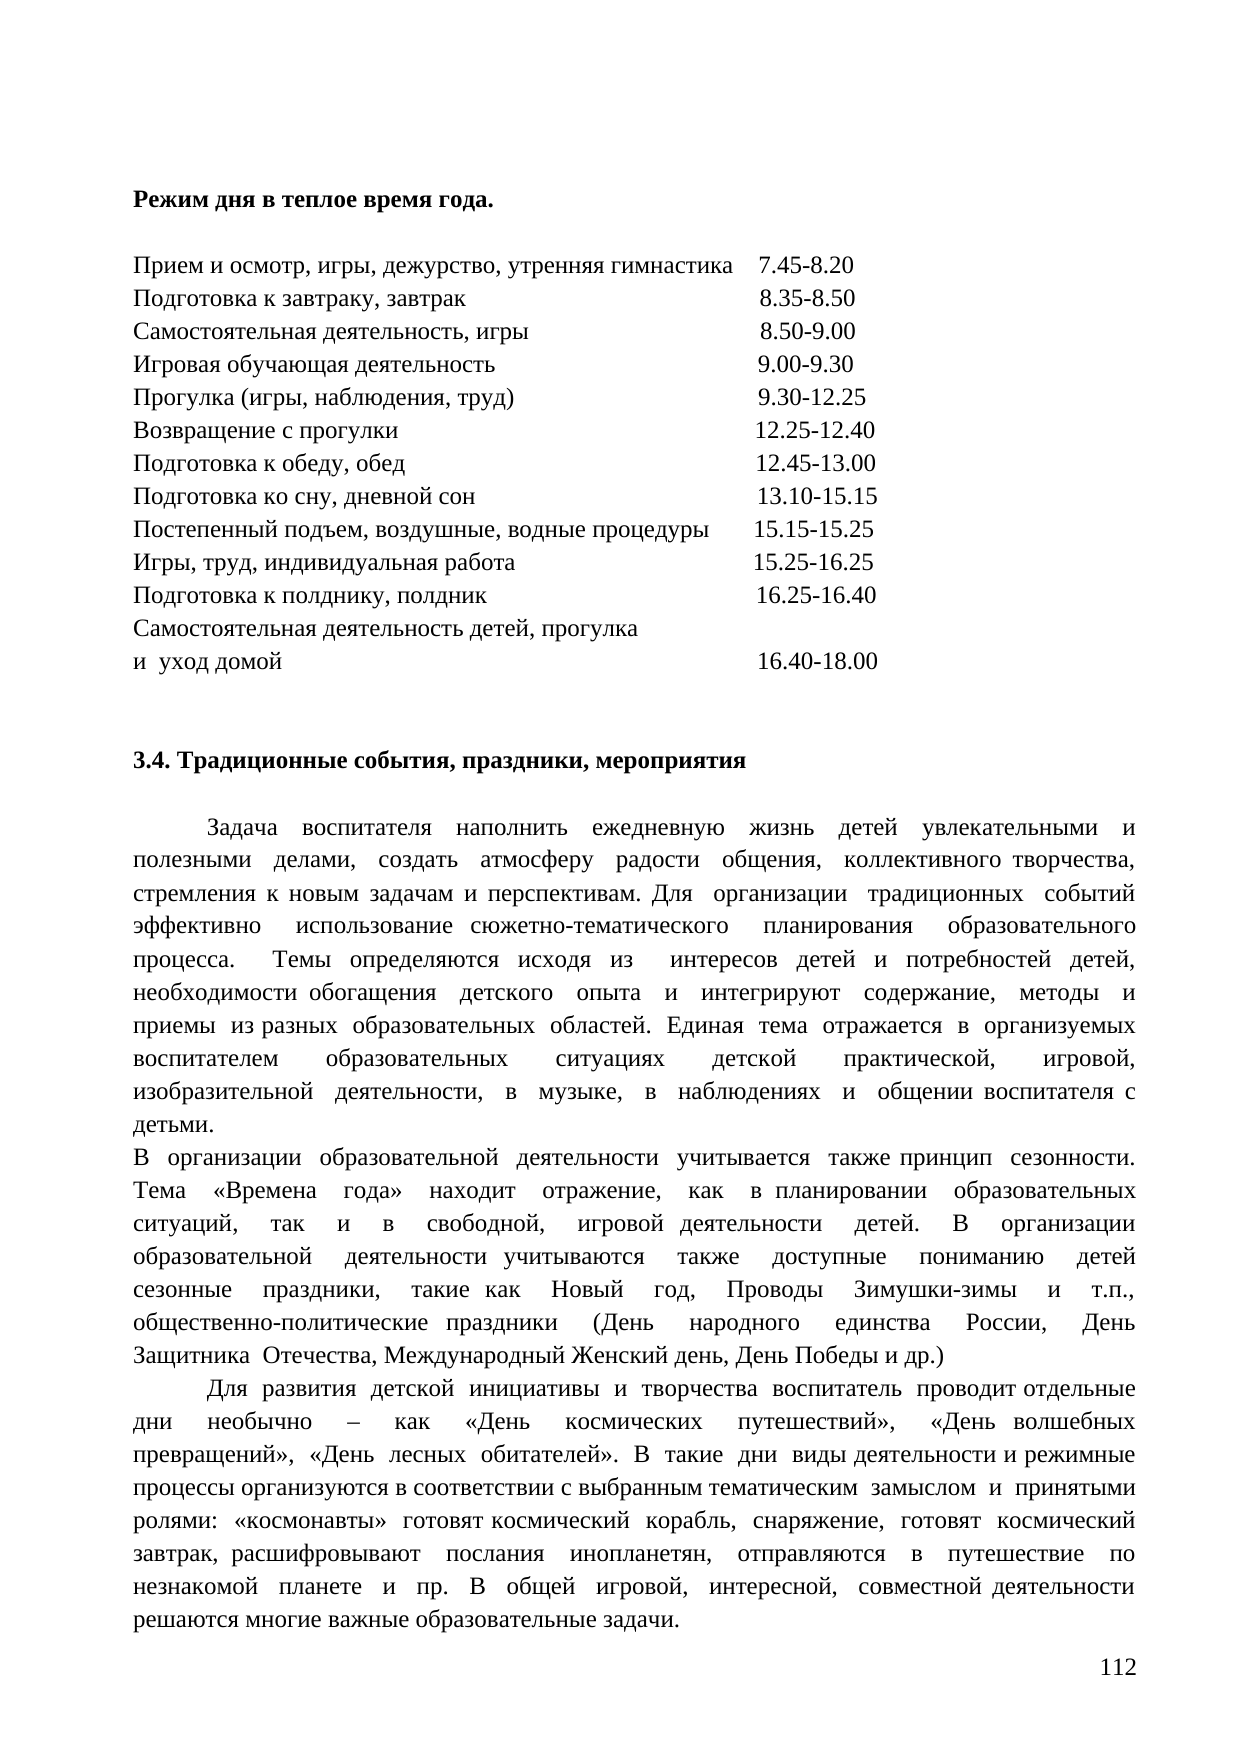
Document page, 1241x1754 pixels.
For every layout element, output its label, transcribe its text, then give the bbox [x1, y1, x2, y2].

text Самостоятельная деятельность, игры 8.50-9.00 [133, 316, 1137, 345]
text 3.4. Традиционные события, праздники, мероприятия [133, 746, 1137, 774]
text и уход домой 16.40-18.00 [133, 646, 1137, 675]
text Игровая обучающая деятельность 9.00-9.30 [133, 349, 1137, 378]
text Игры, труд, индивидуальная работа 15.25-16.25 [133, 547, 1137, 576]
text Возвращение с прогулки 12.25-12.40 [133, 415, 1137, 444]
text Подготовка к обеду, обед 12.45-13.00 [133, 448, 1137, 477]
text Прогулка (игры, наблюдения, труд) 9.30-12.25 [133, 382, 1137, 411]
text Задача воспитателя наполнить ежедневную жизнь детей увлекательными и полезными делами, создать атмосферу радости общения, коллективного творчества, стремления к новым задачам и перспективам. Для организации традиционных событий эффективно использование сюжетно-тематического планирования образовательного процесса. Темы определяются исходя из интересов детей и потребностей детей, необходимости обогащения детского опыта и интегрируют содержание, методы и приемы из разных образовательных областей. Единая тема отражается в организуемых воспитателем образовательных ситуациях детской практической, игровой, изобразительной деятельности, в музыке, в наблюдениях и общении воспитателя с детьми. [133, 812, 1137, 1137]
text В организации образовательной деятельности учитывается также принцип сезонности. Тема «Времена года» находит отражение, как в планировании образовательных ситуаций, так и в свободной, игровой деятельности детей. В организации образовательной деятельности учитываются также доступные пониманию детей сезонные праздники, такие как Новый год, Проводы Зимушки-зимы и т.п., общественно-политические праздники (День народного единства России, День Защитника Отечества, Международный Женский день, День Победы и др.) [133, 1142, 1137, 1369]
text Прием и осмотр, игры, дежурство, утренняя гимнастика 7.45-8.20 [133, 250, 1137, 279]
text Для развития детской инициативы и творчества воспитатель проводит отдельные дни необычно – как «День космических путешествий», «День волшебных превращений», «День лесных обитателей». В такие дни виды деятельности и режимные процессы организуются в соответствии с выбранным тематическим замыслом и принятыми ролями: «космонавты» готовят космический корабль, снаряжение, готовят космический завтрак, расшифровывают послания инопланетян, отправляются в путешествие по незнакомой планете и пр. В общей игровой, интересной, совместной деятельности решаются многие важные образовательные задачи. [133, 1373, 1137, 1633]
text Постепенный подъем, воздушные, водные процедуры 15.15-15.25 [133, 514, 1137, 543]
text Режим дня в теплое время года. [133, 184, 1137, 213]
text Самостоятельная деятельность детей, прогулка [133, 613, 1137, 642]
text Подготовка к завтраку, завтрак 8.35-8.50 [133, 283, 1137, 312]
text Подготовка к полднику, полдник 16.25-16.40 [133, 580, 1137, 609]
text Подготовка ко сну, дневной сон 13.10-15.15 [133, 481, 1137, 510]
